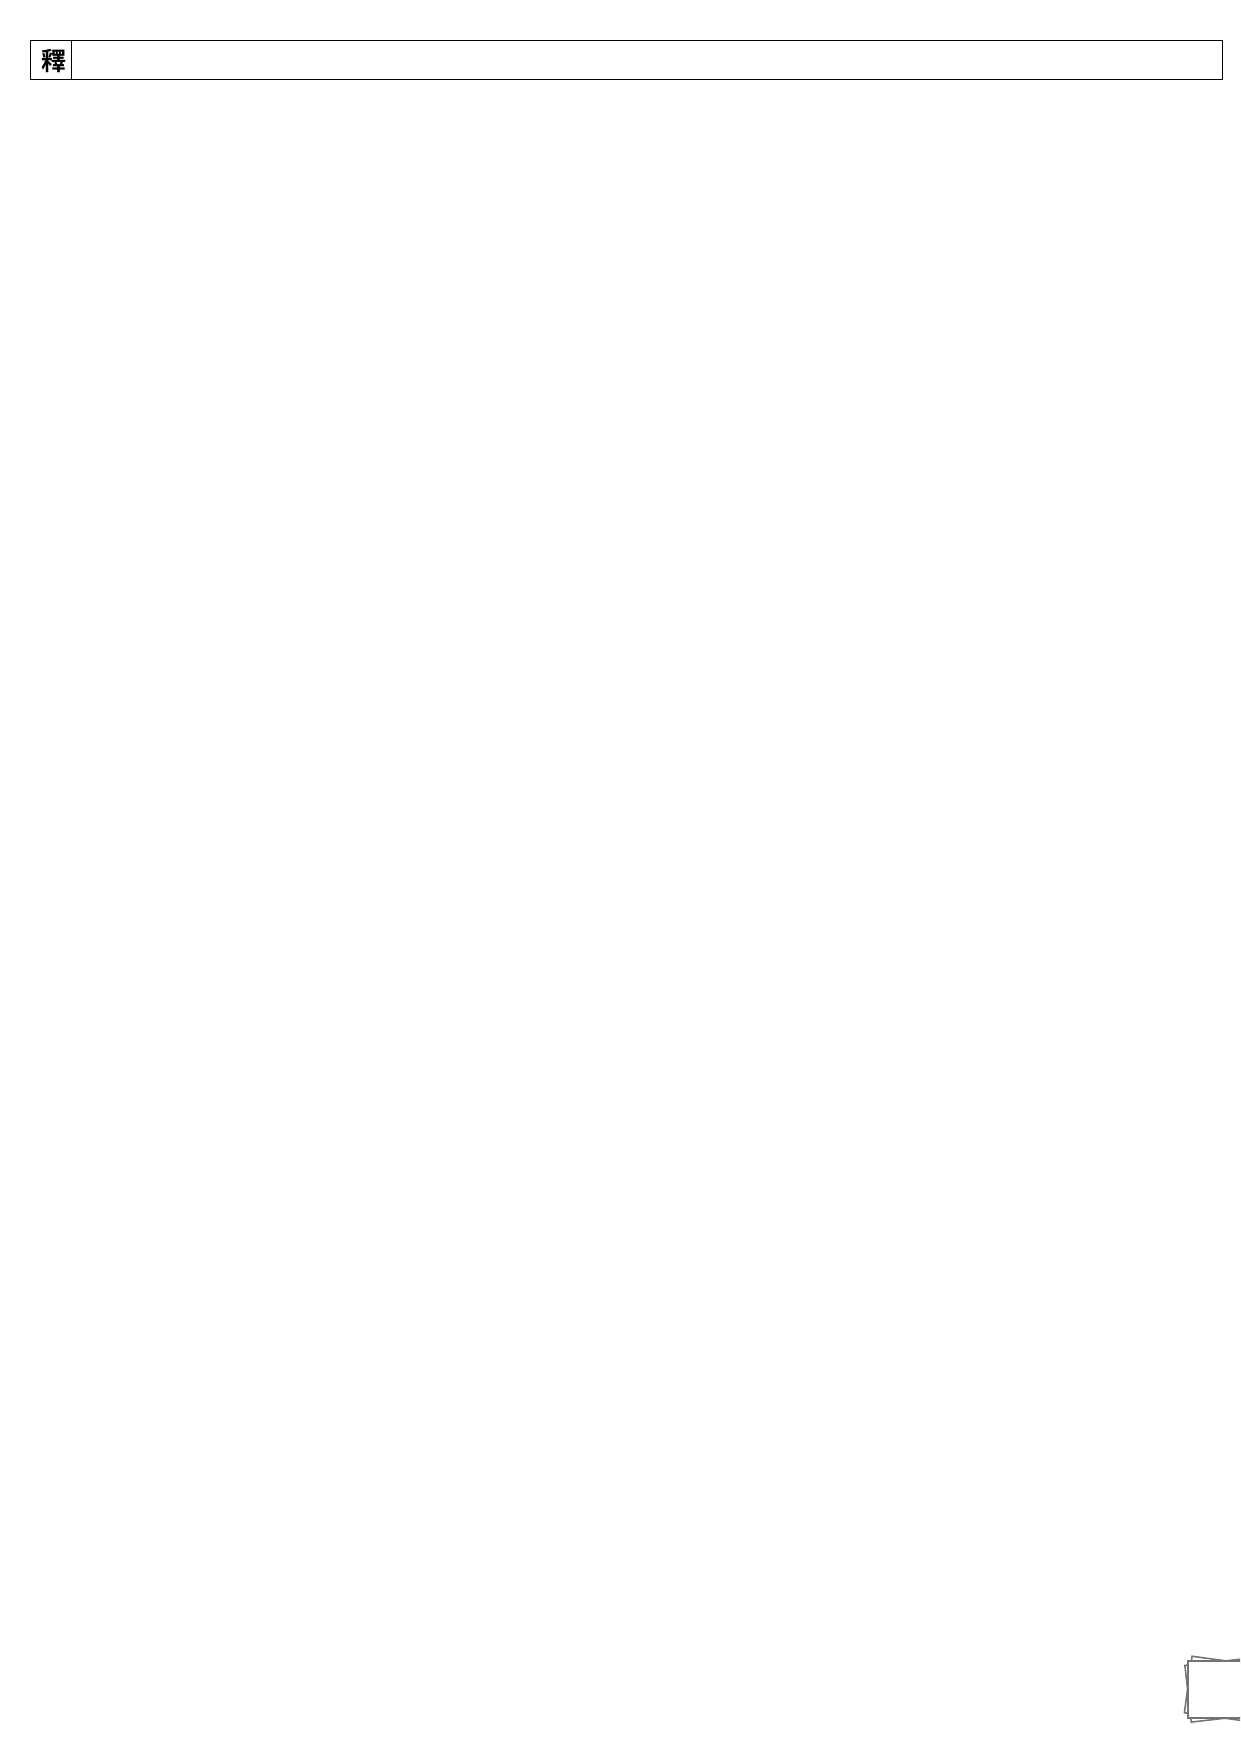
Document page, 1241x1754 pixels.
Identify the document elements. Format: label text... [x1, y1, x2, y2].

table_cell [72, 41, 1222, 78]
table_cell 解 釋 [31, 41, 71, 78]
